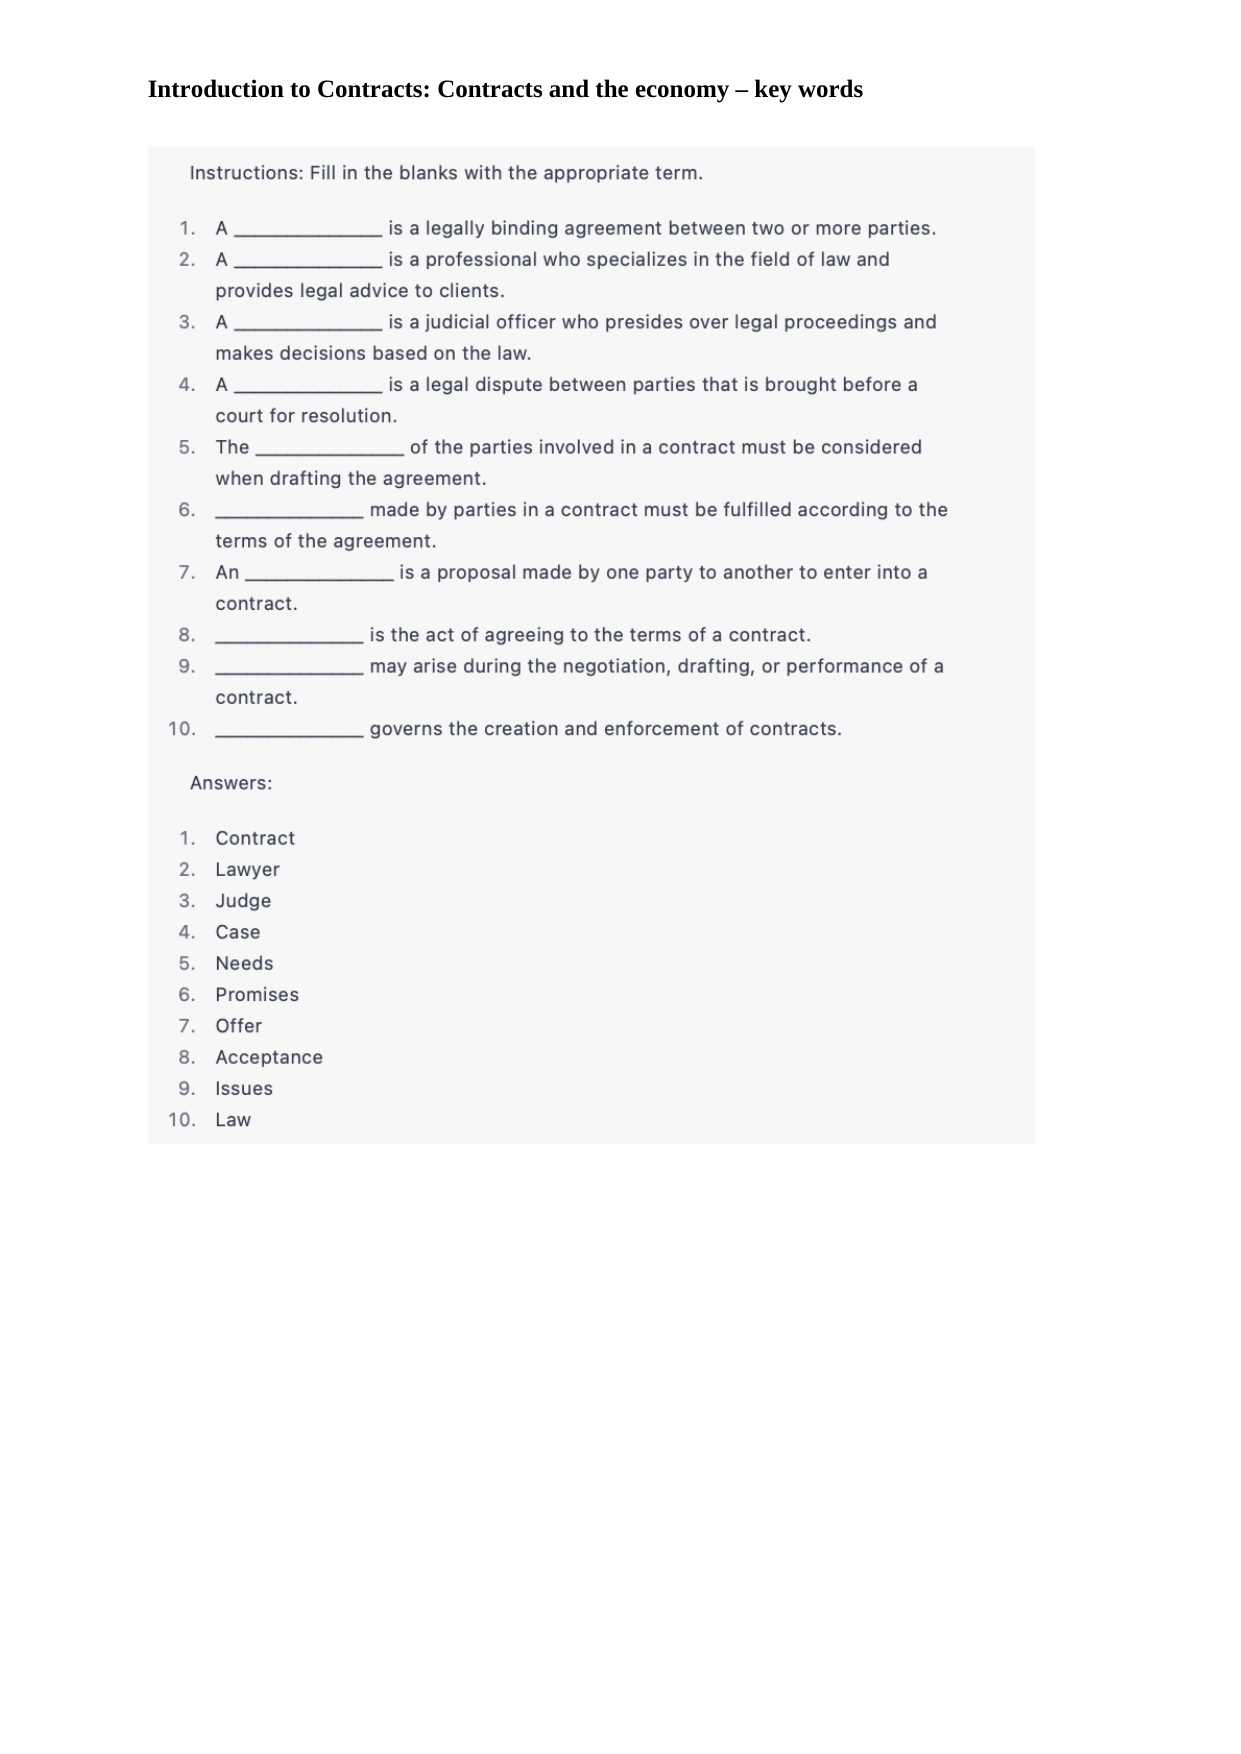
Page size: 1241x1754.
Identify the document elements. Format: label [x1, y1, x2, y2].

picture [147, 147, 1035, 1144]
